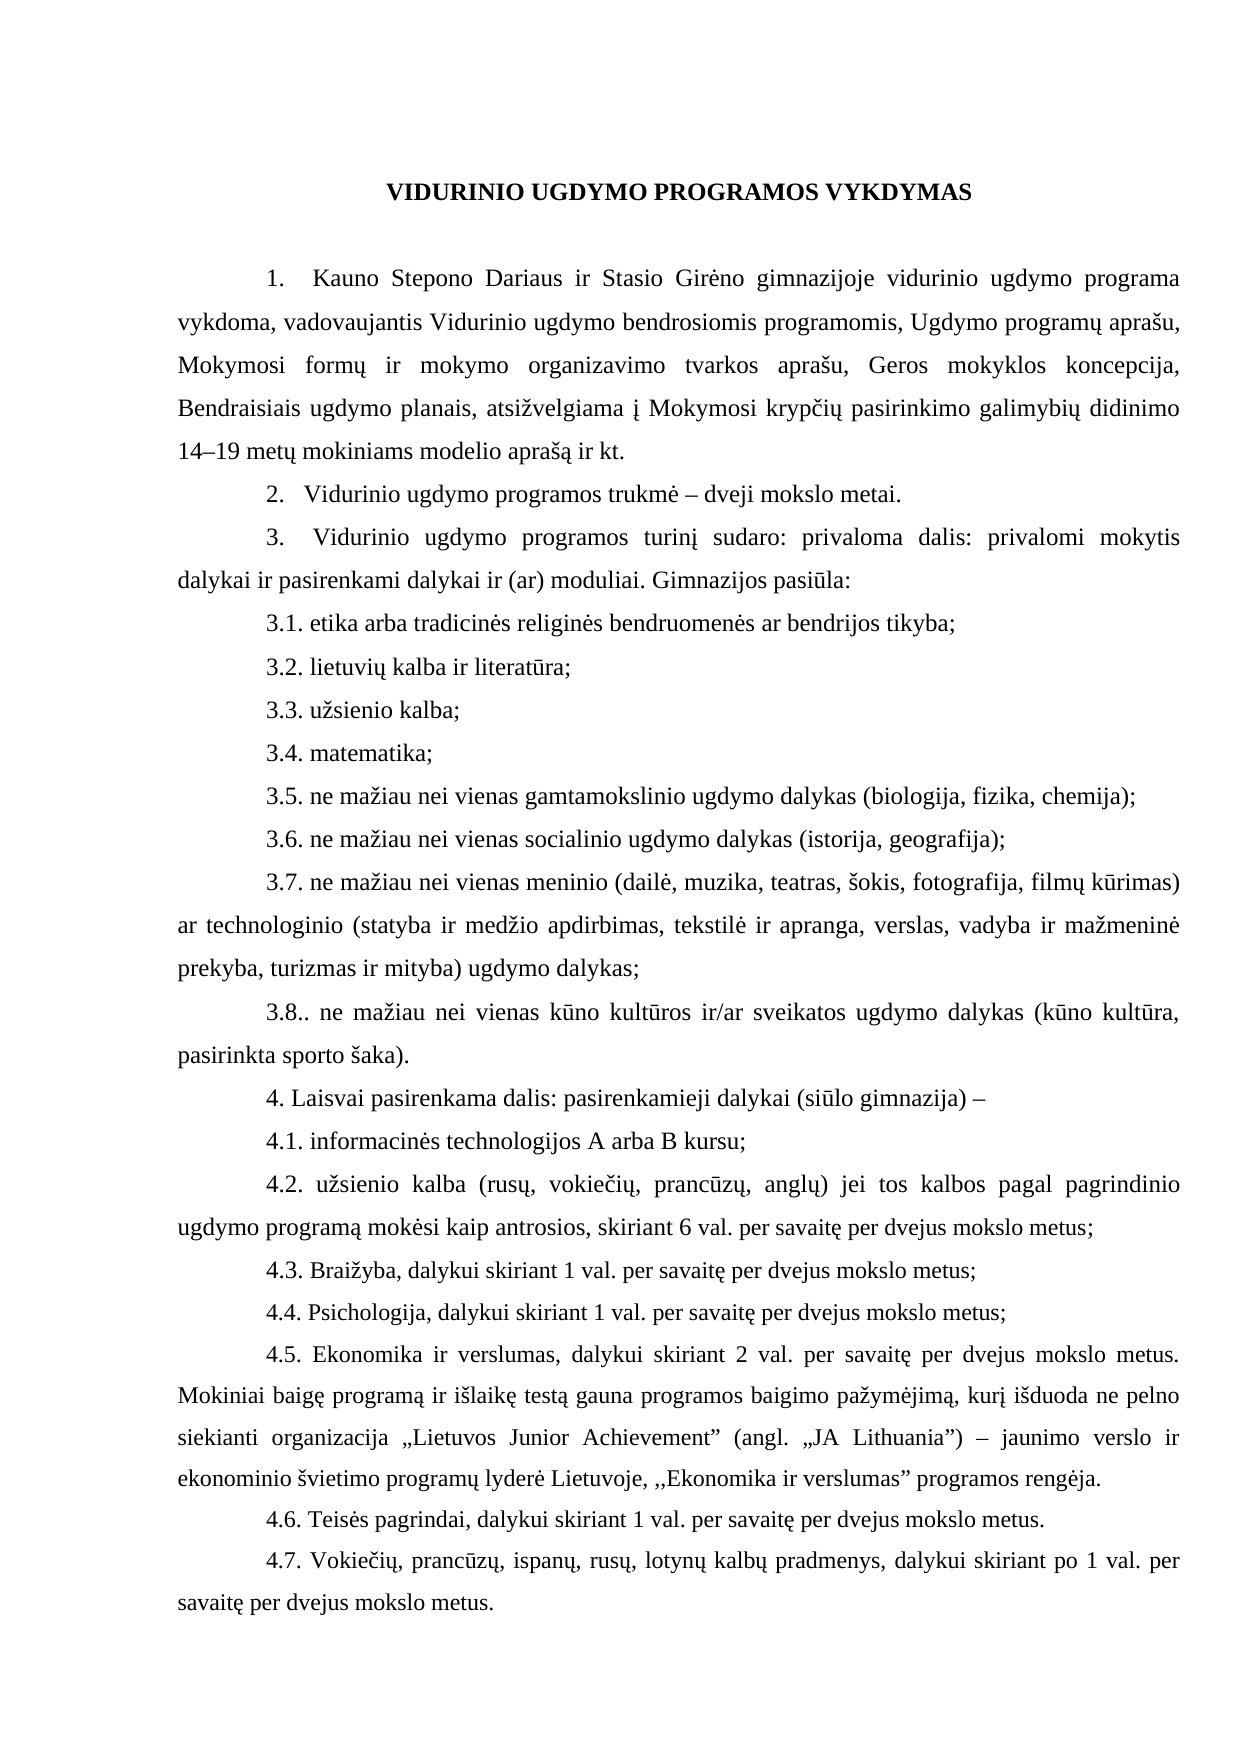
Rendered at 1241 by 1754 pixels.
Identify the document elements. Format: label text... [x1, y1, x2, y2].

list Kauno Stepono Dariaus ir Stasio Girėno gimnazijoje vidurinio ugdymo programa vykdoma, vadovaujantis Vidurinio ugdymo bendrosiomis programomis, Ugdymo programų aprašu, Mokymosi formų ir mokymo organizavimo tvarkos aprašu, Geros mokyklos koncepcija, Bendraisiais ugdymo planais, atsižvelgiama į Mokymosi krypčių pasirinkimo galimybių didinimo 14–19 metų mokiniams modelio aprašą ir kt. [177, 263, 1181, 465]
list Vidurinio ugdymo programos turinį sudaro: privaloma dalis: privalomi mokytis dalykai ir pasirenkami dalykai ir (ar) moduliai. Gimnazijos pasiūla: [177, 522, 1181, 594]
text 4. Laisvai pasirenkama dalis: pasirenkamieji dalykai (siūlo gimnazija) – [177, 1083, 1181, 1112]
text 4.3. Braižyba, dalykui skiriant 1 val. per savaitę per dvejus mokslo metus; [177, 1255, 1181, 1284]
text 4.5. Ekonomika ir verslumas, dalykui skiriant 2 val. per savaitę per dvejus mokslo metus. Mokiniai baigę programą ir išlaikę testą gauna programos baigimo pažymėjimą, kurį išduoda ne pelno siekianti organizacija „Lietuvos Junior Achievement” (angl. „JA Lithuania”) – jaunimo verslo ir ekonominio švietimo programų lyderė Lietuvoje, ,,Ekonomika ir verslumas” programos rengėja. [177, 1340, 1181, 1491]
text 3.7. ne mažiau nei vienas meninio (dailė, muzika, teatras, šokis, fotografija, filmų kūrimas) ar technologinio (statyba ir medžio apdirbimas, tekstilė ir apranga, verslas, vadyba ir mažmeninė prekyba, turizmas ir mityba) ugdymo dalykas; [177, 867, 1181, 982]
text 4.2. užsienio kalba (rusų, vokiečių, prancūzų, anglų) jei tos kalbos pagal pagrindinio ugdymo programą mokėsi kaip antrosios, skiriant 6 val. per savaitę per dvejus mokslo metus; [177, 1169, 1181, 1241]
text 3.6. ne mažiau nei vienas socialinio ugdymo dalykas (istorija, geografija); [177, 824, 1181, 853]
text 4.1. informacinės technologijos A arba B kursu; [177, 1126, 1181, 1155]
text 4.7. Vokiečių, prancūzų, ispanų, rusų, lotynų kalbų pradmenys, dalykui skiriant po 1 val. per savaitę per dvejus mokslo metus. [177, 1547, 1181, 1616]
text 4.4. Psichologija, dalykui skiriant 1 val. per savaitę per dvejus mokslo metus; [177, 1298, 1181, 1326]
text 4.6. Teisės pagrindai, dalykui skiriant 1 val. per savaitę per dvejus mokslo metus. [177, 1505, 1181, 1533]
text 3.2. lietuvių kalba ir literatūra; [177, 652, 1181, 680]
text 3.3. užsienio kalba; [177, 695, 1181, 723]
text 3.5. ne mažiau nei vienas gamtamokslinio ugdymo dalykas (biologija, fizika, chemija); [177, 781, 1181, 810]
list Vidurinio ugdymo programos trukmė – dveji mokslo metai. [266, 479, 1181, 508]
text 3.8.. ne mažiau nei vienas kūno kultūros ir/ar sveikatos ugdymo dalykas (kūno kultūra, pasirinkta sporto šaka). [177, 997, 1181, 1068]
text 3.4. matematika; [177, 738, 1181, 767]
text VIDURINIO UGDYMO PROGRAMOS VYKDYMAS [177, 177, 1181, 206]
text 3.1. etika arba tradicinės religinės bendruomenės ar bendrijos tikyba; [177, 608, 1181, 637]
